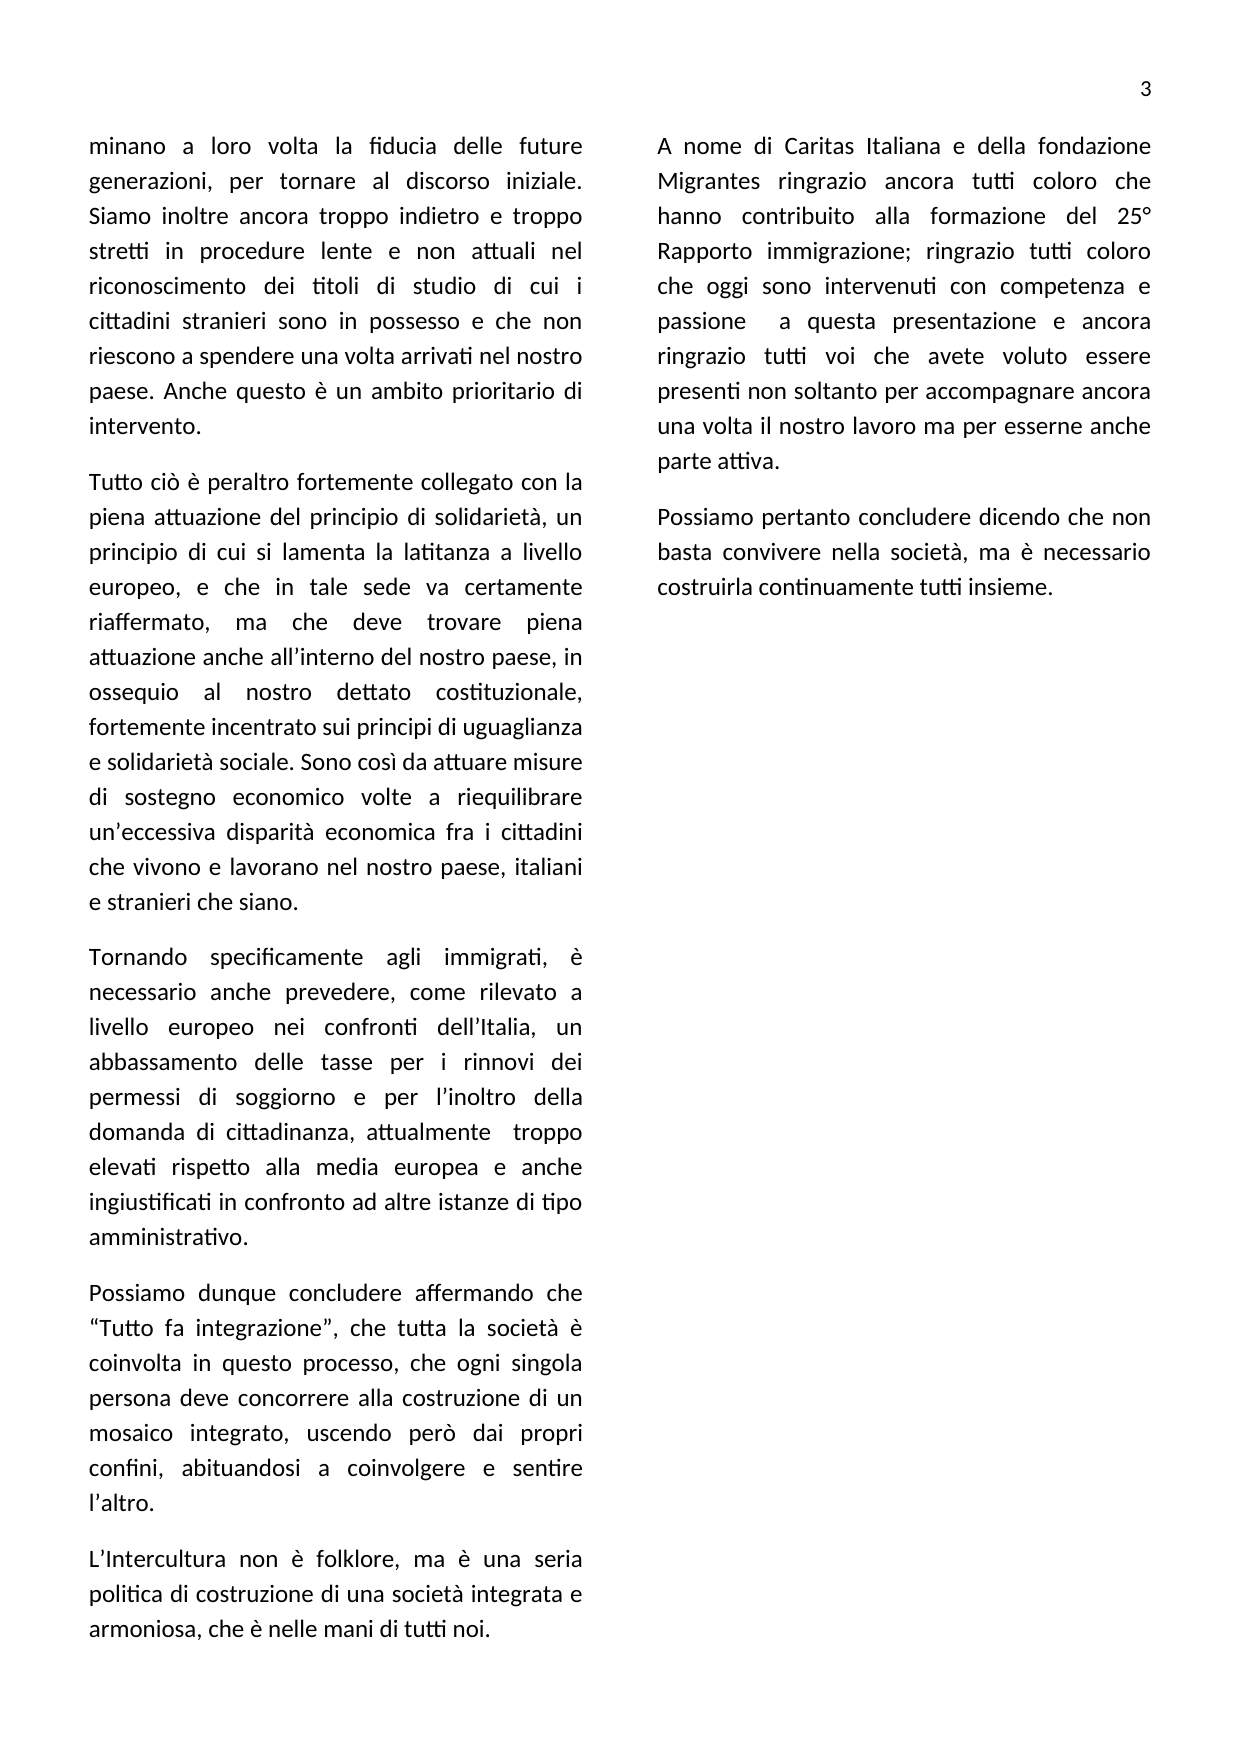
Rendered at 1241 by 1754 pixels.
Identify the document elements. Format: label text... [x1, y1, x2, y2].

text Possiamo pertanto concludere dicendo che non basta convivere nella società, ma è necessario costruirla continuamente tutti insieme. [657, 501, 1152, 601]
text Tornando specificamente agli immigrati, è necessario anche prevedere, come rilevato a livello europeo nei confronti dell’Italia, un abbassamento delle tasse per i rinnovi dei permessi di soggiorno e per l’inoltro della domanda di cittadinanza, attualmente troppo elevati rispetto alla media europea e anche ingiustificati in confronto ad altre istanze di tipo amministrativo. [89, 942, 583, 1252]
text A nome di Caritas Italiana e della fondazione Migrantes ringrazio ancora tutti coloro che hanno contribuito alla formazione del 25° Rapporto immigrazione; ringrazio tutti coloro che oggi sono intervenuti con competenza e passione a questa presentazione e ancora ringrazio tutti voi che avete voluto essere presenti non soltanto per accompagnare ancora una volta il nostro lavoro ma per esserne anche parte attiva. [657, 130, 1152, 475]
text Tutto ciò è peraltro fortemente collegato con la piena attuazione del principio di solidarietà, un principio di cui si lamenta la latitanza a livello europeo, e che in tale sede va certamente riaffermato, ma che deve trovare piena attuazione anche all’interno del nostro paese, in ossequio al nostro dettato costituzionale, fortemente incentrato sui principi di uguaglianza e solidarietà sociale. Sono così da attuare misure di sostegno economico volte a riequilibrare un’eccessiva disparità economica fra i cittadini che vivono e lavorano nel nostro paese, italiani e stranieri che siano. [89, 466, 583, 916]
text Possiamo dunque concludere affermando che “Tutto fa integrazione”, che tutta la società è coinvolta in questo processo, che ogni singola persona deve concorrere alla costruzione di un mosaico integrato, uscendo però dai propri confini, abituandosi a coinvolgere e sentire l’altro. [89, 1277, 583, 1518]
text L’Intercultura non è folklore, ma è una seria politica di costruzione di una società integrata e armoniosa, che è nelle mani di tutti noi. [89, 1543, 583, 1644]
